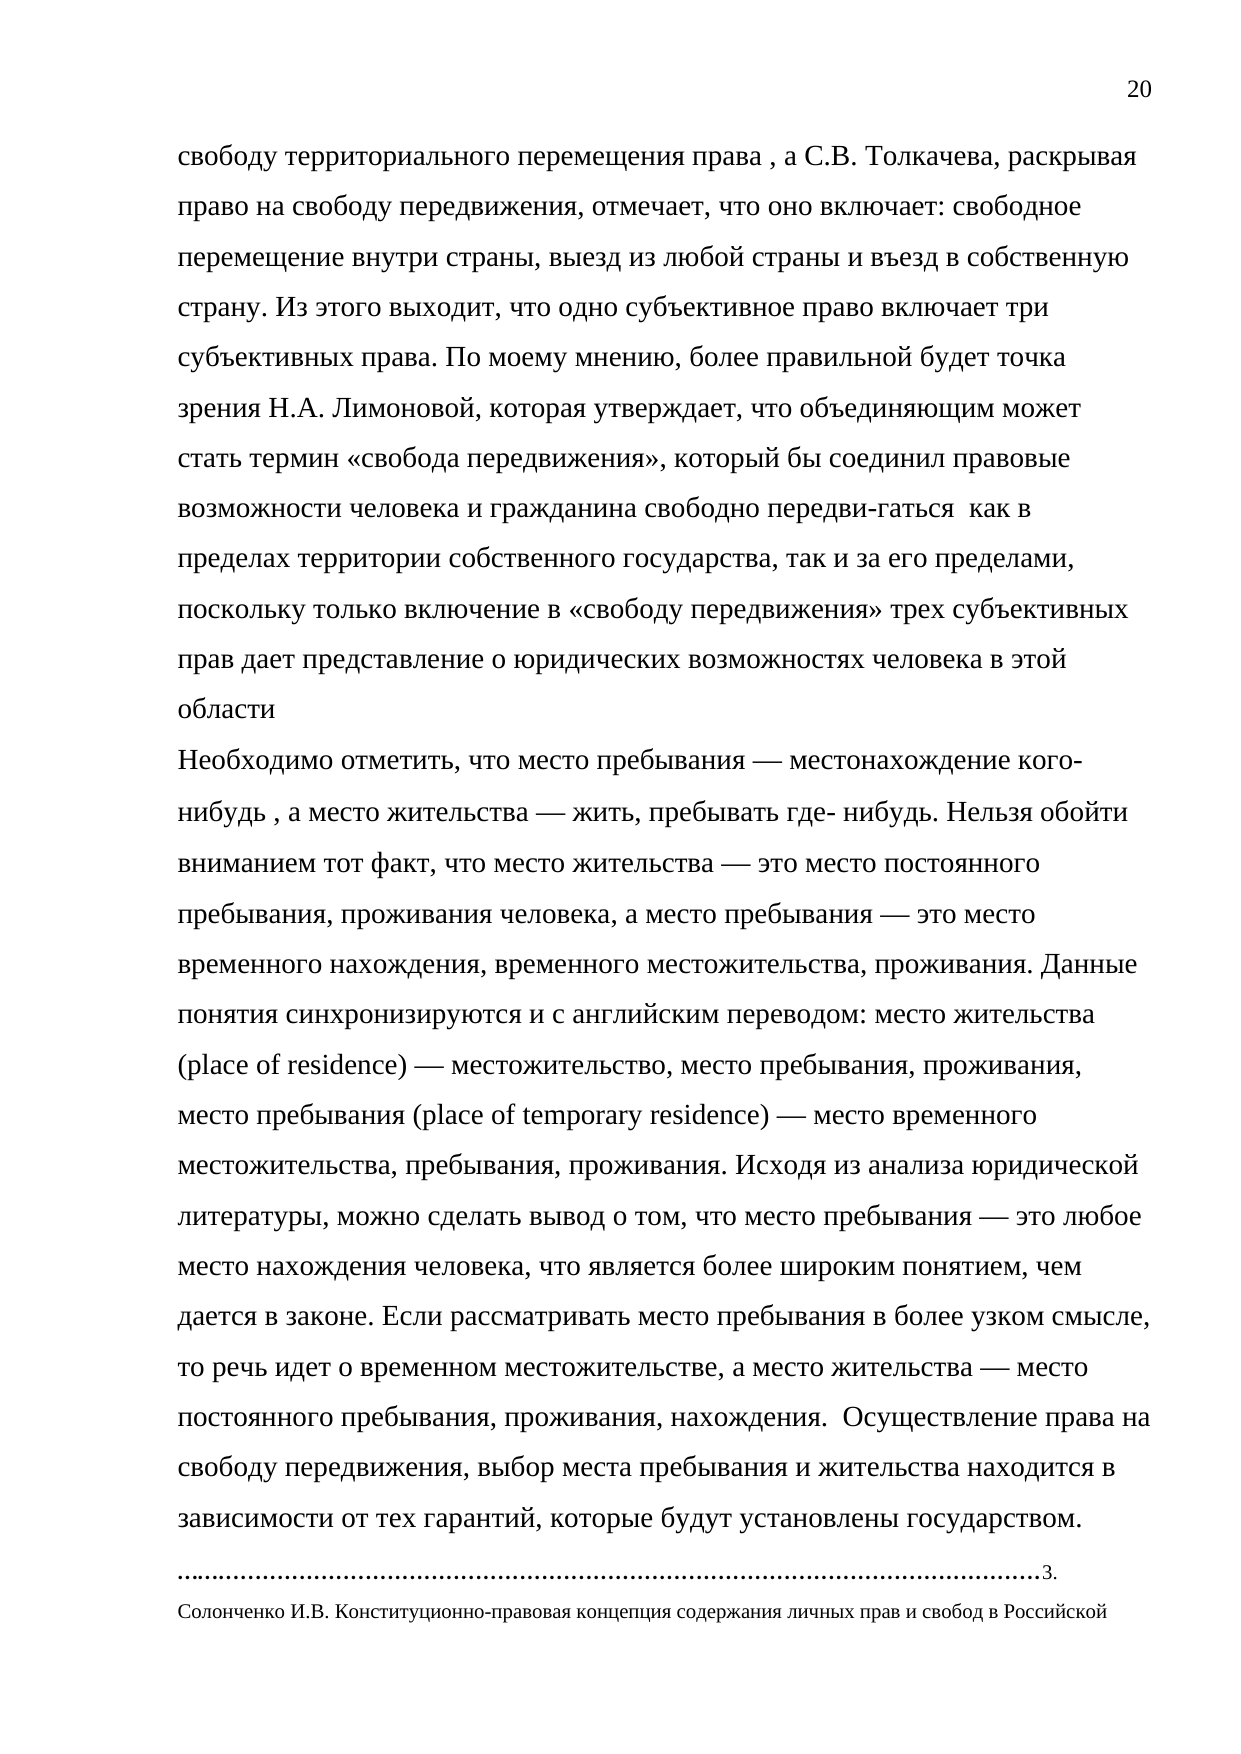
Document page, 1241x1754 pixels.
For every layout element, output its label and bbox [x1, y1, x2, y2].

text [177, 138, 1152, 1623]
